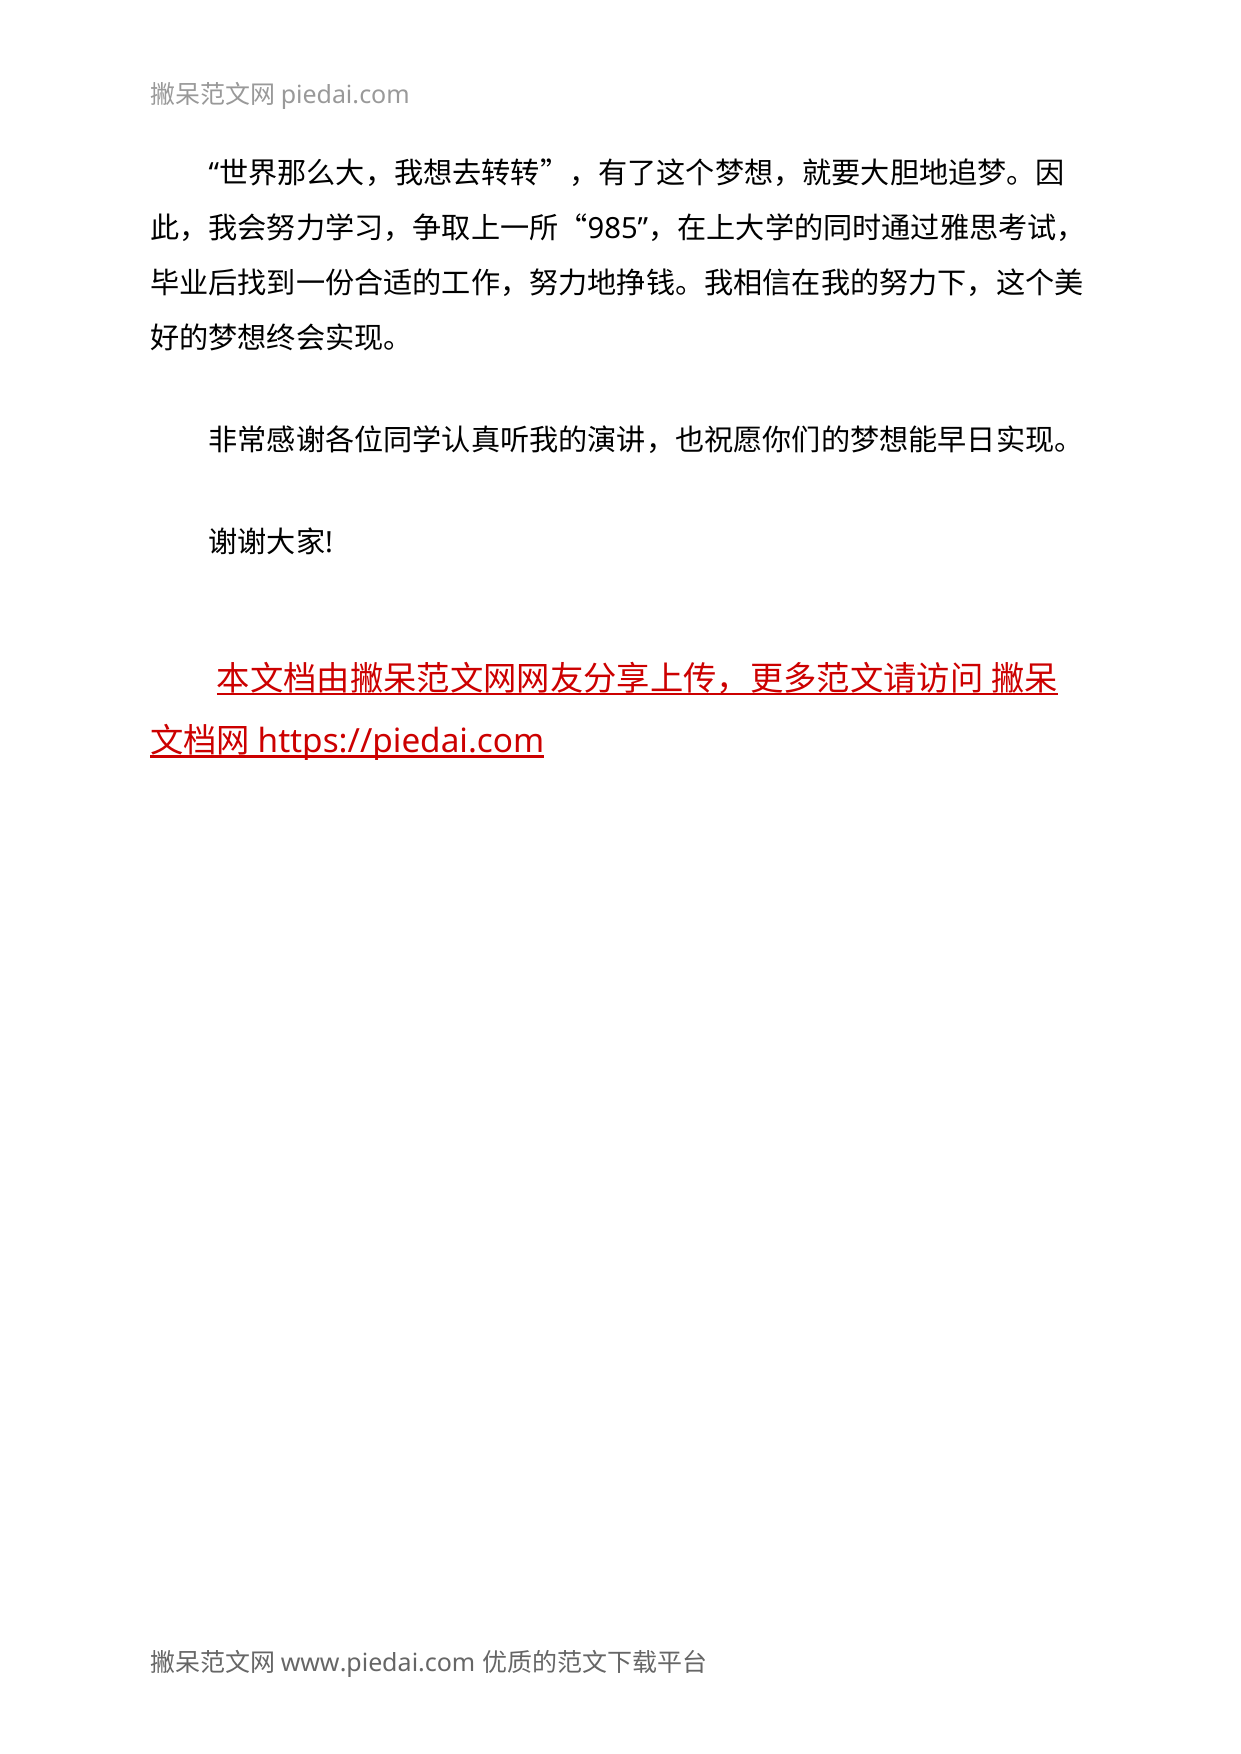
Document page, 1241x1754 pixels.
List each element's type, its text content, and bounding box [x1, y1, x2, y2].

text 谢谢大家! [150, 518, 1090, 561]
text 本文档由撇呆范文网网友分享上传，更多范文请访问 撇呆文档网 https://piedai.com [150, 652, 1090, 763]
text “世界那么大，我想去转转”，有了这个梦想，就要大胆地追梦。因此，我会努力学习，争取上一所“985”，在上大学的同时通过雅思考试，毕业后找到一份合适的工作，努力地挣钱。我相信在我的努力下，这个美好的梦想终会实现。 [150, 150, 1090, 357]
text 非常感谢各位同学认真听我的演讲，也祝愿你们的梦想能早日实现。 [150, 417, 1090, 459]
